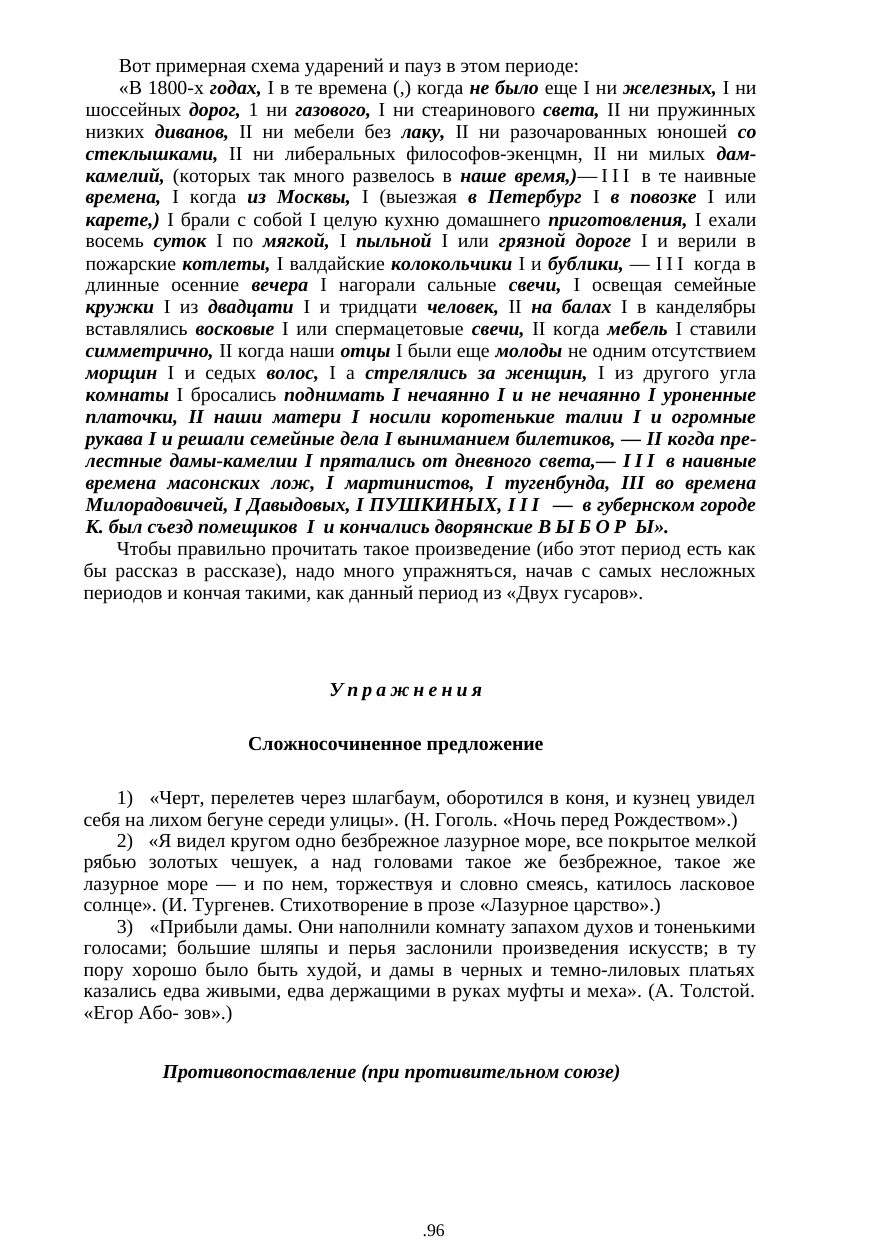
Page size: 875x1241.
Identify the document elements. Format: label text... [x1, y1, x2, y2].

text Чтобы правильно прочитать такое произведение (ибо этот период есть как бы рассказ в рассказе), надо много упражняться, начав с самых несложных периодов и кончая такими, как данный период из «Двух гусаров». [83, 538, 756, 604]
text «В 1800-х годах, I в те времена (,) когда не было еще I ни железных, I ни шоссейных дорог, 1 ни газового, I ни стеаринового света, II ни пружинных низких диванов, II ни мебели без лаку, II ни разочарованных юношей со стеклышками, II ни либеральных философов-экенцмн, II ни милых дам-камелий, (которых так много развелось в наше время,)—III в те наивные времена, I когда из Москвы, I (выезжая в Петербург I в повозке I или карете,) I брали с собой I целую кухню домашнего приготовления, I ехали восемь суток I по мягкой, I пыльной I или грязной дороге I и верили в пожарские котлеты, I валдайские колокольчики I и бублики, — III когда в длинные осенние вечера I нагорали сальные свечи, I освещая семейные кружки I из двадцати I и тридцати человек, II на балах I в канделябры вставлялись восковые I или спермацетовые свечи, II когда мебель I ставили симметрично, II когда наши отцы I были еще молоды не одним отсутствием морщин I и седых волос, I а стрелялись за женщин, I из другого угла комнаты I бросались поднимать I нечаянно I и не нечаянно I уроненные платочки, II наши матери I носили коротенькие талии I и огромные рукава I и решали семейные дела I выниманием билетиков, — II когда прелестные дамы-камелии I прятались от дневного света,— III в наивные времена масонских лож, I мартинистов, I тугенбунда, III во времена Милорадовичей, I Давыдовых, I ПУШКИНЫХ, III — в губернском городе К. был съезд помещиков I и кончались дворянские ВЫБОР Ы». [85, 77, 756, 538]
text Сложносочиненное предложение [248, 735, 758, 754]
list «Я видел кругом одно безбрежное лазурное море, все покрытое мелкой рябью золотых чешуек, а над головами такое же безбрежное, такое же лазурное море — и по нем, торжествуя и словно смеясь, катилось ласковое солнце». (И. Тургенев. Стихотворение в прозе «Лазурное царство».) [83, 830, 756, 916]
text Вот примерная схема ударений и пауз в этом периоде: [85, 54, 758, 77]
list «Прибыли дамы. Они наполнили комнату запахом духов и тоненькими голосами; большие шляпы и перья заслонили произведения искусств; в ту пору хорошо было быть худой, и дамы в черных и темно-лиловых платьях казались едва живыми, едва держащими в руках муфты и меха». (А. Толстой. «Егор Або- зов».) [83, 916, 756, 1023]
text Упражнения [329, 681, 758, 701]
list «Черт, перелетев через шлагбаум, оборотился в коня, и кузнец увидел себя на лихом бегуне середи улицы». (Н. Гоголь. «Ночь перед Рождеством».) [83, 787, 756, 830]
text Противопоставление (при противительном союзе) [162, 1062, 758, 1082]
